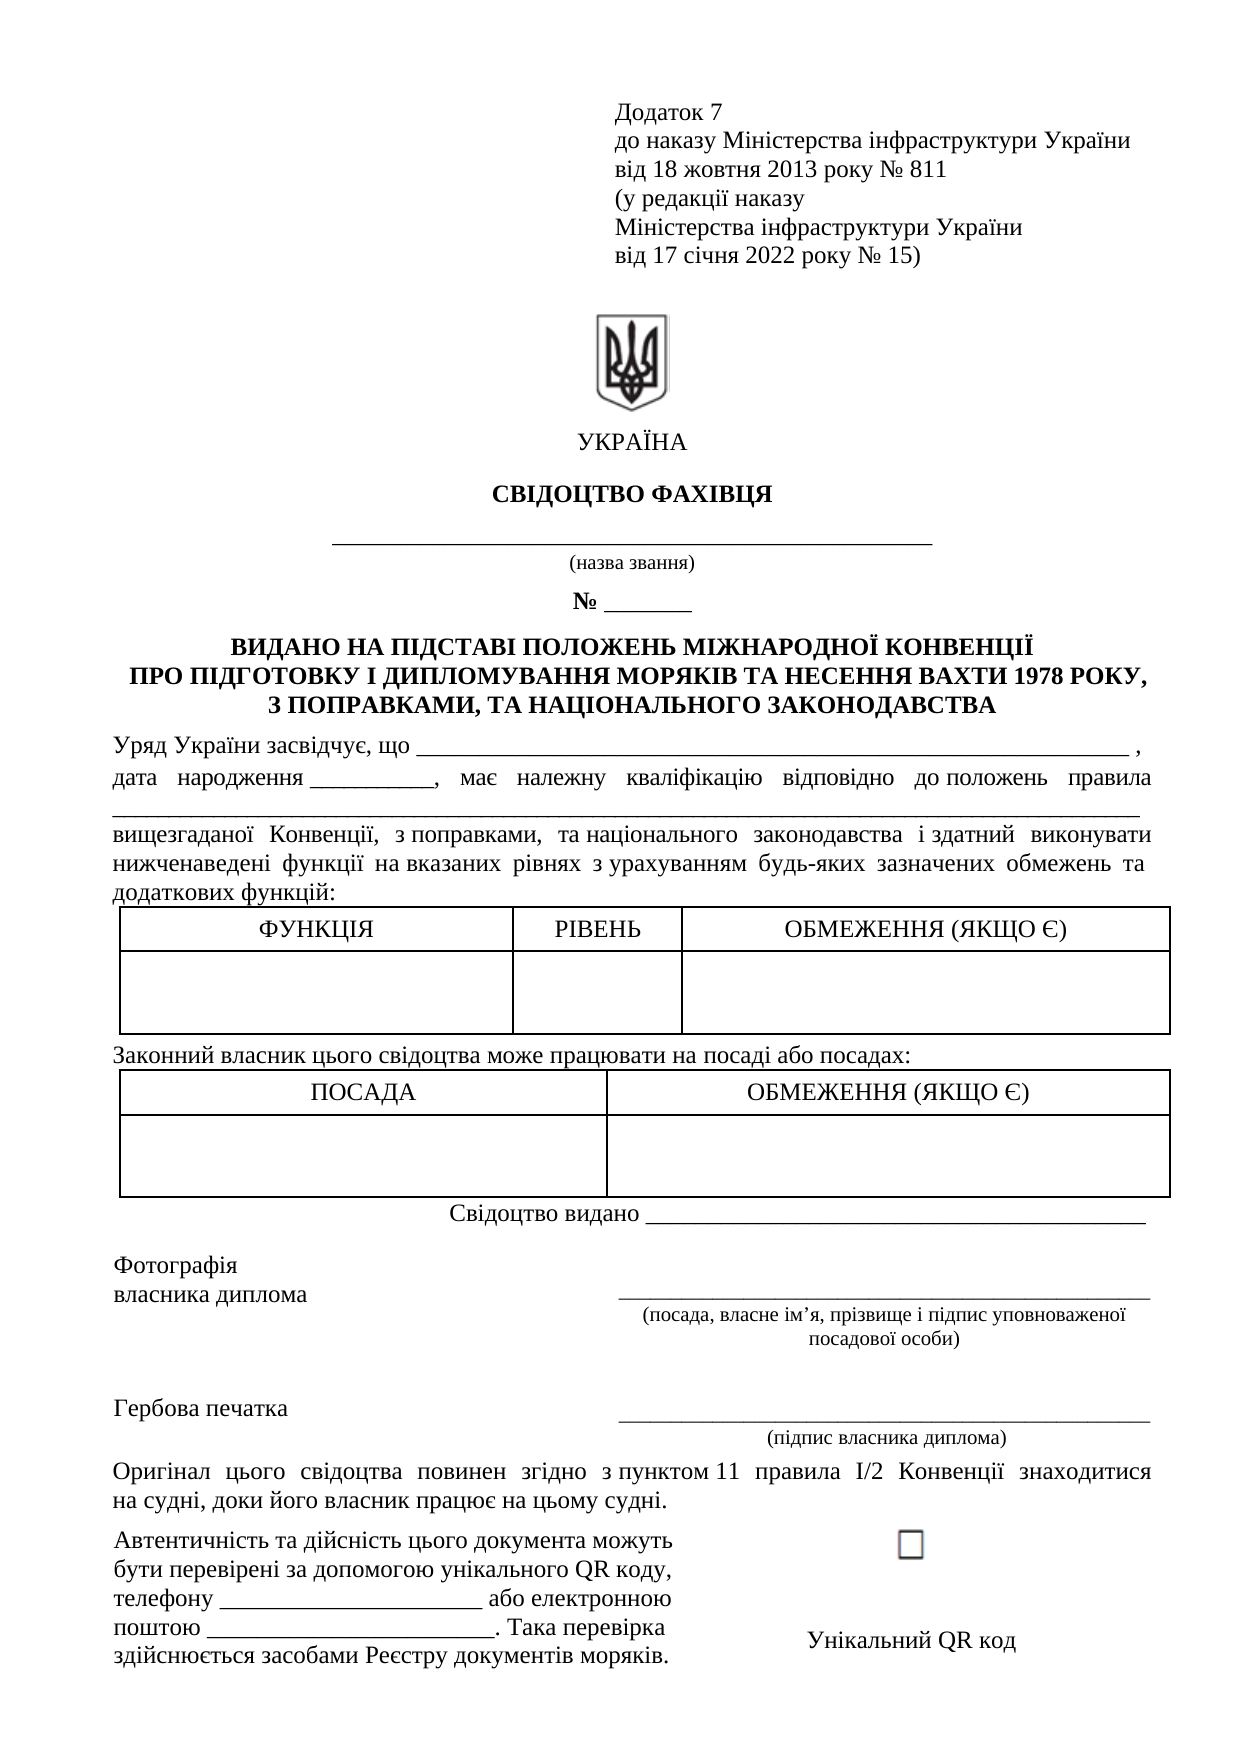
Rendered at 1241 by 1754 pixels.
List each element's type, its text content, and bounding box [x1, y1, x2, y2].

table_header ___________________________________________________ (посада, власне ім’я, прізвище і підпис уповноваженої посадової особи) [600, 1233, 1162, 1357]
text УКРАЇНА [112, 427, 1152, 455]
text Свідоцтво видано ________________________________________ [112, 1198, 1152, 1227]
text вищезгаданої Конвенції, з поправками, та національного законодавства і здатний виконувати нижченаведені функції на вказаних рівнях з урахуванням будь-яких зазначених обмежень та додаткових функцій: [112, 819, 1152, 906]
text Уряд України засвідчує, що _________________________________________________________ , [112, 730, 1152, 759]
table_cell ___________________________________________________ (підпис власника диплома) [600, 1358, 1162, 1456]
table_cell [514, 952, 681, 1033]
table_cell [121, 1116, 606, 1196]
table_header Фотографія власника диплома [113, 1233, 600, 1357]
picture [594, 310, 670, 415]
text ВИДАНО НА ПІДСТАВІ ПОЛОЖЕНЬ МІЖНАРОДНОЇ КОНВЕНЦІЇ ПРО ПІДГОТОВКУ І ДИПЛОМУВАННЯ МОРЯКІВ ТА НЕСЕННЯ ВАХТИ 1978 РОКУ, З ПОПРАВКАМИ, ТА НАЦІОНАЛЬНОГО ЗАКОНОДАВСТВА [112, 632, 1152, 719]
table_header ОБМЕЖЕННЯ (ЯКЩО Є) [608, 1071, 1169, 1113]
text Оригінал цього свідоцтва повинен згідно з пунктом 11 правила I/2 Конвенції знаходитися на судні, доки його власник працює на цьому судні. [112, 1456, 1152, 1514]
text дата народження ___________, має належну кваліфікацію відповідно до положень правила ____________________________________________________________________________________________ [112, 762, 1152, 819]
picture [895, 1525, 928, 1568]
table_cell [683, 952, 1169, 1033]
table_cell Гербова печатка [113, 1358, 600, 1456]
table_header ПОСАДА [121, 1071, 606, 1113]
text СВІДОЦТВО ФАХІВЦЯ [112, 479, 1152, 508]
text Законний власник цього свідоцтва може працювати на посаді або посадах: [112, 1041, 1152, 1069]
text (назва звання) [112, 550, 1152, 574]
table_header ОБМЕЖЕННЯ (ЯКЩО Є) [683, 908, 1169, 950]
table_header ФУНКЦІЯ [121, 908, 512, 950]
table_header Автентичність та дійсність цього документа можуть бути перевірені за допомогою унікального QR коду, телефону _____________________ або електронною поштою _______________________. Така перевірка здійснюється засобами Реєстру документів моряків. [113, 1514, 731, 1676]
text ________________________________________________ [112, 519, 1152, 548]
table_header РІВЕНЬ [514, 908, 681, 950]
table_cell [608, 1116, 1169, 1196]
text Додаток 7 до наказу Міністерства інфраструктури України від 18 жовтня 2013 року № 811 (у редакції наказу Міністерства інфраструктури України від 17 січня 2022 року № 15) [614, 97, 1152, 269]
table_cell [121, 952, 512, 1033]
text № _______ [112, 586, 1152, 615]
table_header Унікальний QR код [731, 1514, 1091, 1676]
